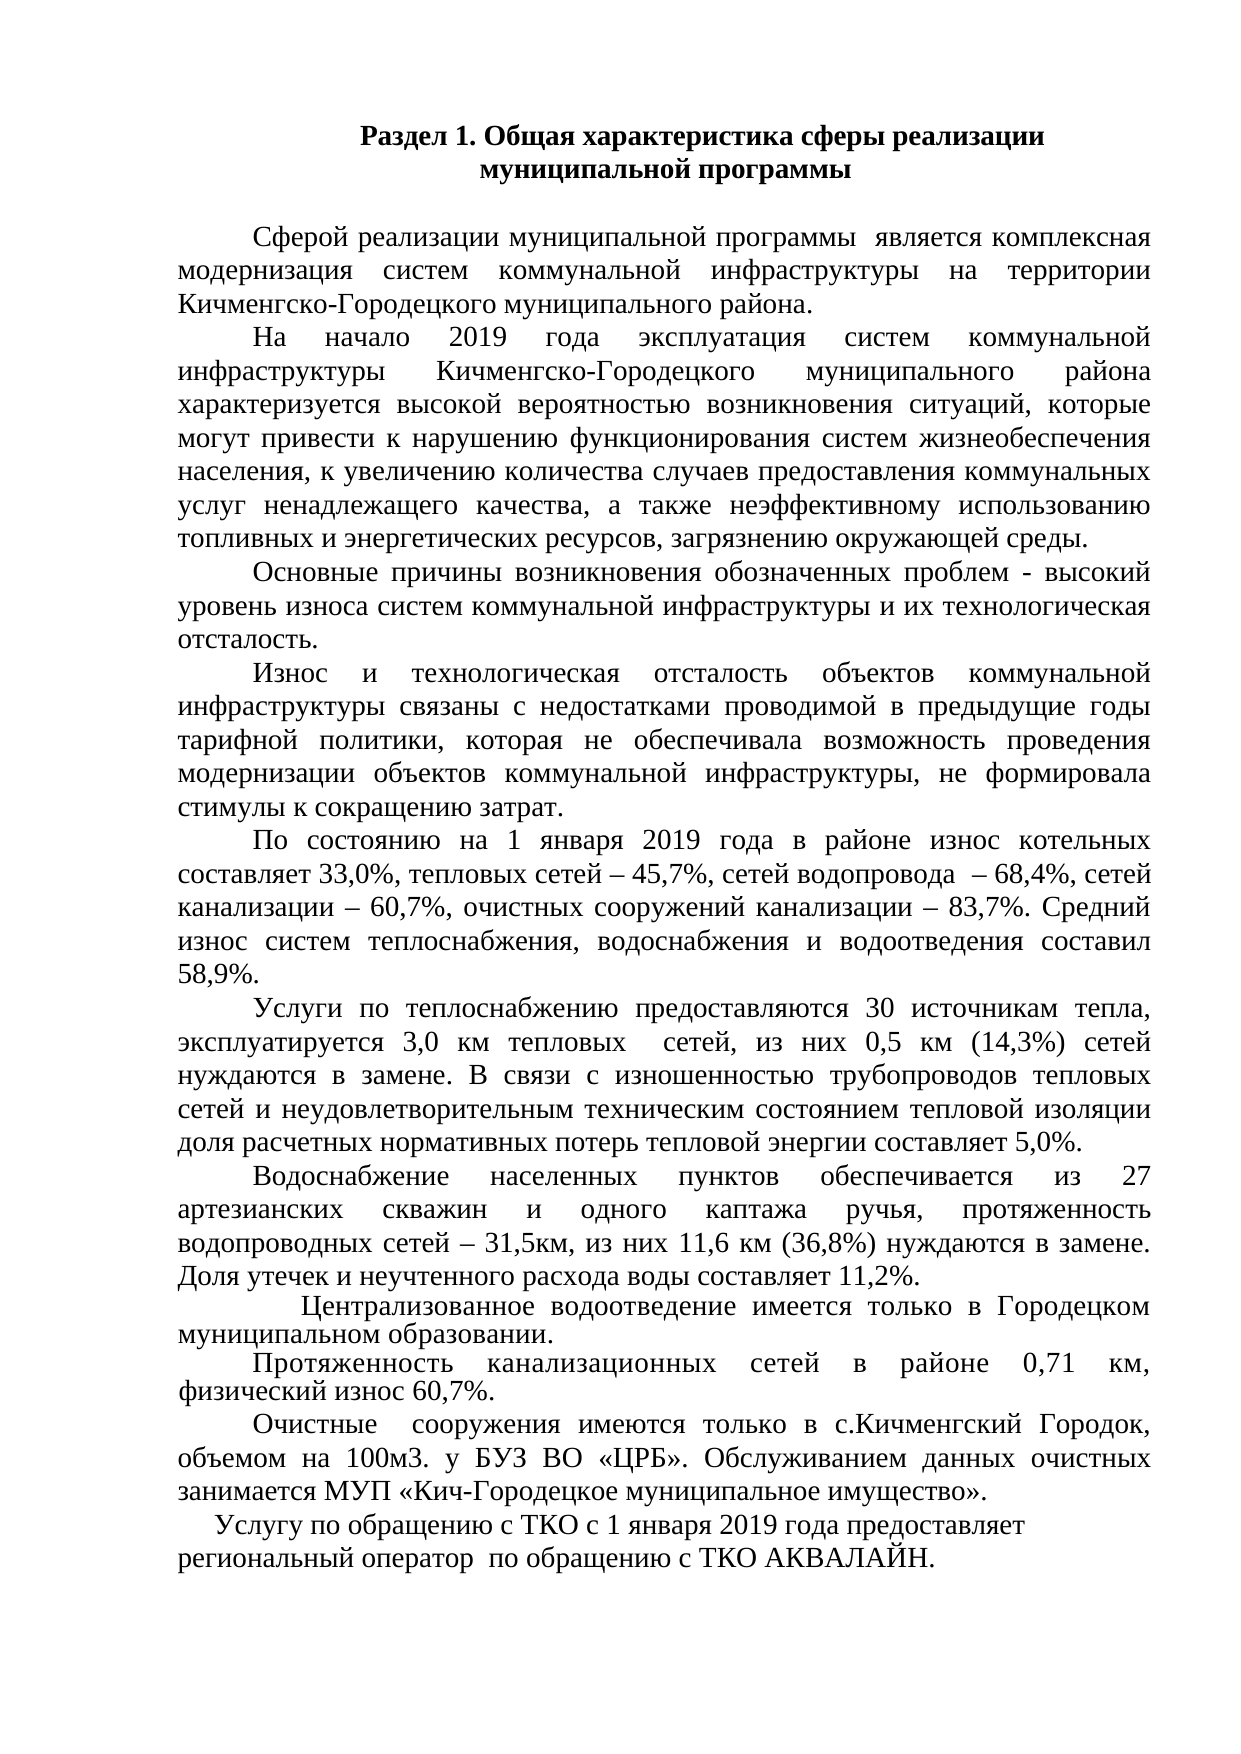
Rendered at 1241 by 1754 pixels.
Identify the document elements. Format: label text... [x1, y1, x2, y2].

text По состоянию на 1 января 2019 года в районе износ котельных составляет 33,0%, тепловых сетей – 45,7%, сетей водопровода – 68,4%, сетей канализации – 60,7%, очистных сооружений канализации – 83,7%. Средний износ систем теплоснабжения, водоснабжения и водоотведения составил 58,9%. [177, 822, 1152, 990]
text Износ и технологическая отсталость объектов коммунальной инфраструктуры связаны с недостатками проводимой в предыдущие годы тарифной политики, которая не обеспечивала возможность проведения модернизации объектов коммунальной инфраструктуры, не формировала стимулы к сокращению затрат. [177, 655, 1152, 822]
text Сферой реализации муниципальной программы является комплексная модернизация систем коммунальной инфраструктуры на территории Кичменгско-Городецкого муниципального района. [177, 219, 1152, 319]
text Услугу по обращению с ТКО с 1 января 2019 года предоставляет региональный оператор по обращению с ТКО АКВАЛАЙН. [177, 1507, 1152, 1574]
subtitle Раздел 1. Общая характеристика сферы реализации муниципальной программы [179, 118, 1152, 185]
text Централизованное водоотведение имеется только в Городецком муниципальном образовании. [178, 1292, 1152, 1349]
text Протяженность канализационных сетей в районе 0,71 км, физический износ 60,7%. [178, 1349, 1152, 1406]
text Водоснабжение населенных пунктов обеспечивается из 27 артезианских скважин и одного каптажа ручья, протяженность водопроводных сетей – 31,5км, из них (36,8%) нуждаются в замене. Доля утечек и неучтенного расхода воды составляет 11,2%. [177, 1158, 1152, 1292]
text Услуги по теплоснабжению предоставляются 30 источникам тепла, эксплуатируется 3,0 км тепловых сетей, из них (14,3%) сетей нуждаются в замене. В связи с изношенностью трубопроводов тепловых сетей и неудовлетворительным техническим состоянием тепловой изоляции доля расчетных нормативных потерь тепловой энергии составляет 5,0%. [177, 990, 1152, 1158]
text На начало 2019 года эксплуатация систем коммунальной инфраструктуры Кичменгско-Городецкого муниципального района характеризуется высокой вероятностью возникновения ситуаций, которые могут привести к нарушению функционирования систем жизнеобеспечения населения, к увеличению количества случаев предоставления коммунальных услуг ненадлежащего качества, а также неэффективному использованию топливных и энергетических ресурсов, загрязнению окружающей среды. [177, 319, 1152, 554]
text Основные причины возникновения обозначенных проблем - высокий уровень износа систем коммунальной инфраструктуры и их технологическая отсталость. [177, 554, 1152, 655]
text Очистные сооружения имеются только в с.Кичменгский Городок, объемом на 100м3. у БУЗ ВО «ЦРБ». Обслуживанием данных очистных занимается МУП «Кич-Городецкое муниципальное имущество». [177, 1406, 1152, 1507]
